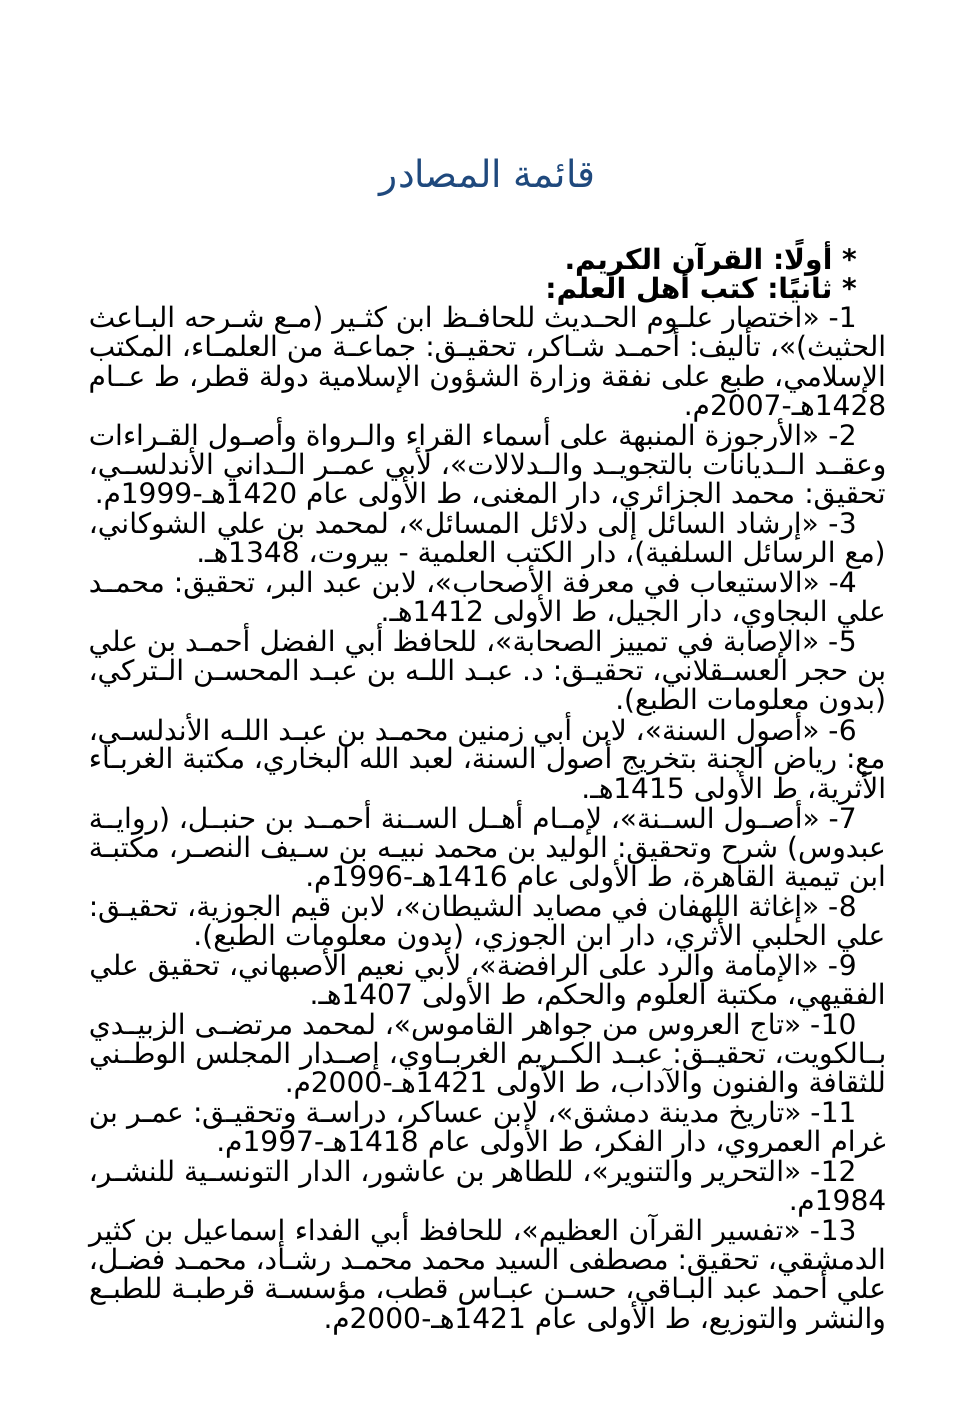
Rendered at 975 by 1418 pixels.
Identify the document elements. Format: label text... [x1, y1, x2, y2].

text 5- «الإصابة في تمييز الصحابة»، للحافظ أبي الفضل أحمد بن علي بن حجر العسقلاني، تحقيق: د. عبد الله بن عبد المحسن التركي، (بدون معلومات الطبع). [89, 628, 886, 717]
text 9- «الإمامة والرد على الرافضة»، لأبي نعيم الأصبهاني، تحقيق علي الفقيهي، مكتبة العلوم والحكم، ط الأولى 1407هـ. [89, 952, 886, 1011]
text 11- «تاريخ مدينة دمشق»، لابن عساكر، دراسة وتحقيق: عمر بن غرام العمروي، دار الفكر، ط الأولى عام 1418هـ-1997م. [89, 1099, 886, 1158]
text 8- «إغاثة اللهفان في مصايد الشيطان»، لابن قيم الجوزية، تحقيق: علي الحلبي الأثري، دار ابن الجوزي، (بدون معلومات الطبع). [89, 893, 886, 952]
text 13- «تفسير القرآن العظيم»، للحافظ أبي الفداء إسماعيل بن كثير الدمشقي، تحقيق: مصطفى السيد محمد محمد رشاد، محمد فضل، علي أحمد عبد الباقي، حسن عباس قطب، مؤسسة قرطبة للطبع والنشر والتوزيع، ط الأولى عام 1421هـ-2000م. [89, 1217, 886, 1335]
text قائمة المصادر [89, 156, 886, 196]
text 4- «الاستيعاب في معرفة الأصحاب»، لابن عبد البر، تحقيق: محمد علي البجاوي، دار الجيل، ط الأولى 1412هـ. [89, 569, 886, 628]
text * أولًا: القرآن الكريم. [89, 246, 886, 275]
text 12- «التحرير والتنوير»، للطاهر بن عاشور، الدار التونسية للنشر، 1984م. [89, 1158, 886, 1217]
text 3- «إرشاد السائل إلى دلائل المسائل»، لمحمد بن علي الشوكاني، (مع الرسائل السلفية)، دار الكتب العلمية - بيروت، 1348هـ. [89, 511, 886, 569]
text * ثانيًا: كتب أهل العلم: [89, 275, 886, 304]
text 2- «الأرجوزة المنبهة على أسماء القراء والرواة وأصول القراءات وعقد الديانات بالتجويد والدلالات»، لأبي عمر الداني الأندلسي، تحقيق: محمد الجزائري، دار المغنى، ط الأولى عام 1420هـ-1999م. [89, 422, 886, 511]
text 1- «اختصار علوم الحديث للحافظ ابن كثير (مع شرحه الباعث الحثيث)»، تأليف: أحمد شاكر، تحقيق: جماعة من العلماء، المكتب الإسلامي، طبع على نفقة وزارة الشؤون الإسلامية دولة قطر، ط عام 1428هـ-2007م. [89, 304, 886, 422]
text 10- «تاج العروس من جواهر القاموس»، لمحمد مرتضى الزبيدي بالكويت، تحقيق: عبد الكريم الغرباوي، إصدار المجلس الوطني للثقافة والفنون والآداب، ط الأولى 1421هـ-2000م. [89, 1011, 886, 1099]
text 7- «أصول السنة»، لإمام أهل السنة أحمد بن حنبل، (رواية عبدوس) شرح وتحقيق: الوليد بن محمد نبيه بن سيف النصر، مكتبة ابن تيمية القاهرة، ط الأولى عام 1416هـ-1996م. [89, 805, 886, 893]
text 6- «أصول السنة»، لابن أبي زمنين محمد بن عبد الله الأندلسي، مع: رياض الجنة بتخريج أصول السنة، لعبد الله البخاري، مكتبة الغرباء الأثرية، ط الأولى 1415هـ. [89, 717, 886, 805]
